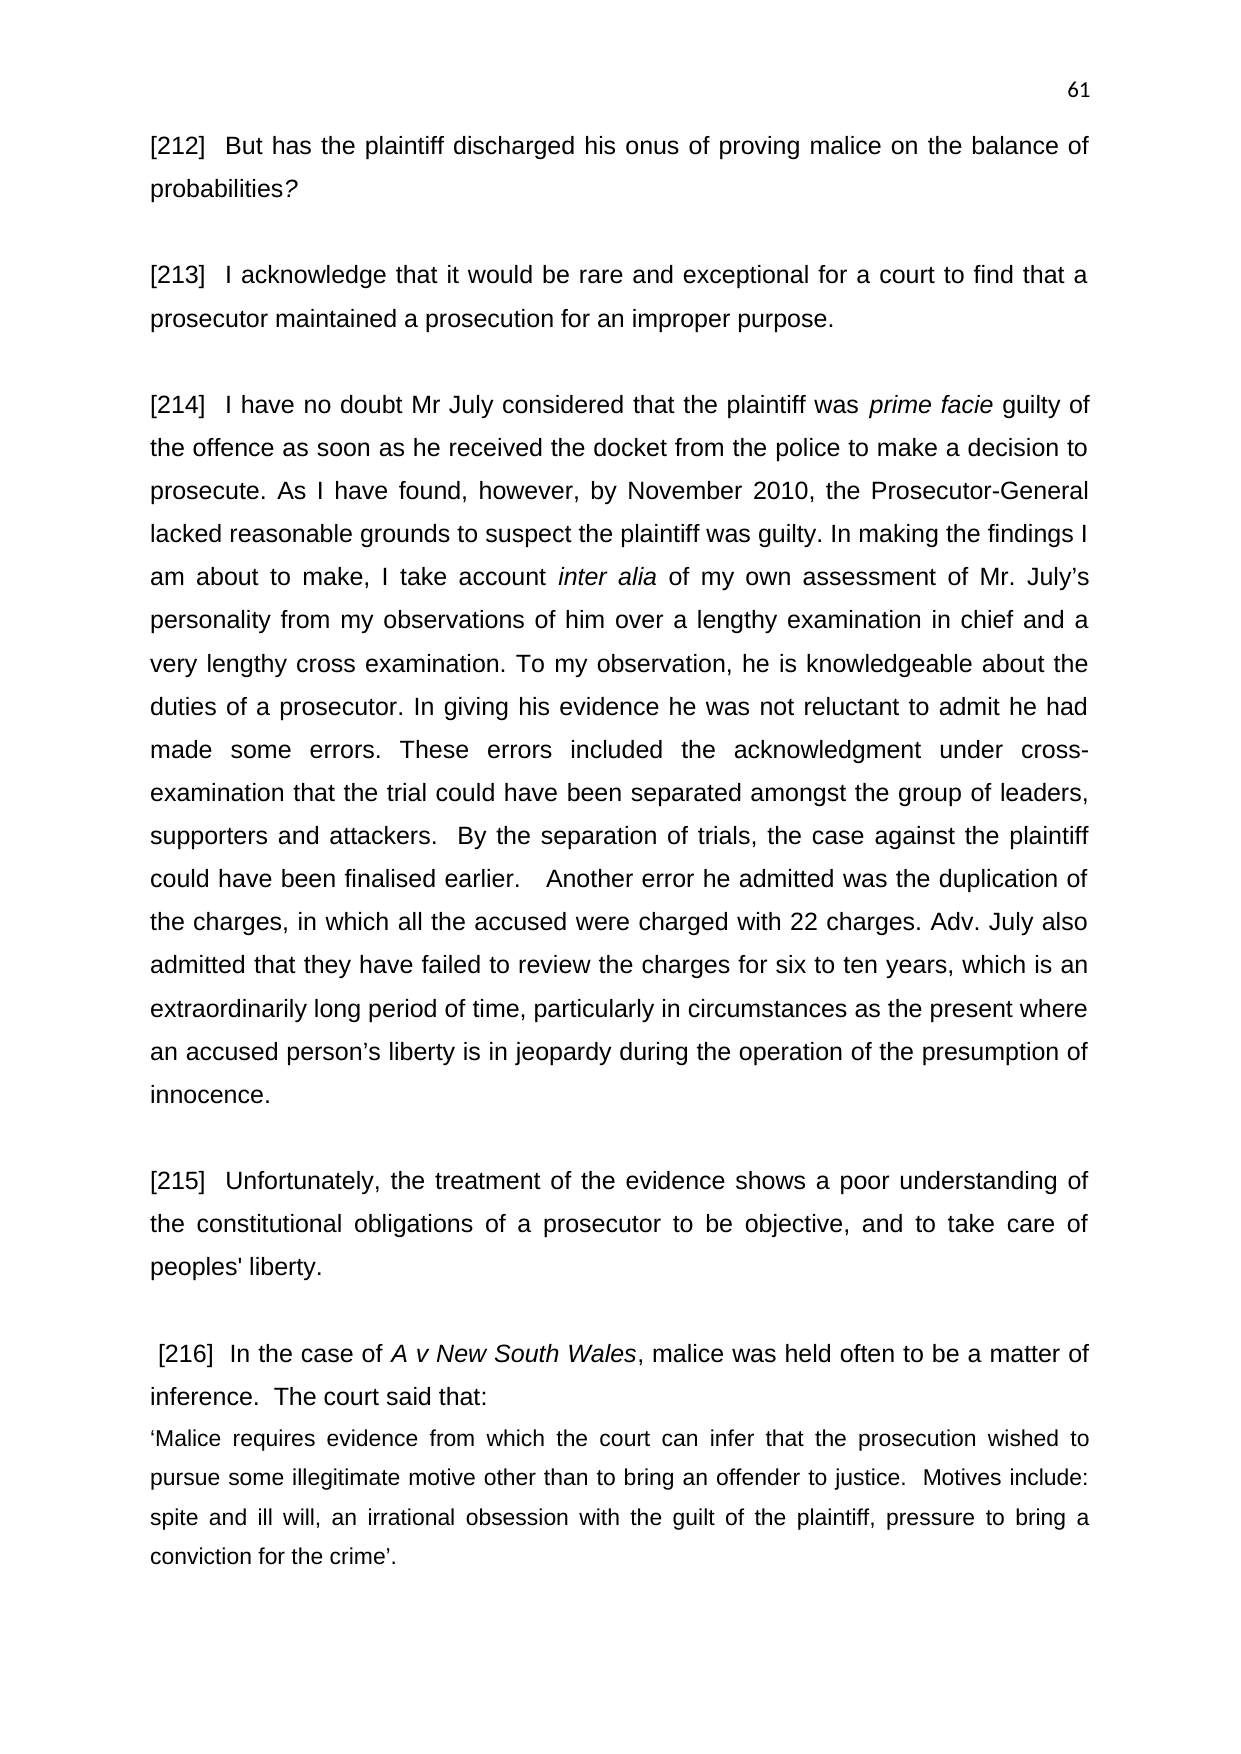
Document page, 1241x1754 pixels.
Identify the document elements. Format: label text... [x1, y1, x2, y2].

text ‘Malice requires evidence from which the court can infer that the prosecution wished to pursue some illegitimate motive other than to bring an offender to justice. Motives include: spite and ill will, an irrational obsession with the guilt of the plaintiff, pressure to bring a conviction for the crime’. [150, 1425, 1090, 1569]
text [214] I have no doubt Mr July considered that the plaintiff was prime facie guilty of the offence as soon as he received the docket from the police to make a decision to prosecute. As I have found, however, by November 2010, the Prosecutor-General lacked reasonable grounds to suspect the plaintiff was guilty. In making the findings I am about to make, I take account inter alia of my own assessment of Mr. July’s personality from my observations of him over a lengthy examination in chief and a very lengthy cross examination. To my observation, he is knowledgeable about the duties of a prosecutor. In giving his evidence he was not reluctant to admit he had made some errors. These errors included the acknowledgment under cross- examination that the trial could have been separated amongst the group of leaders, supporters and attackers. By the separation of trials, the case against the plaintiff could have been finalised earlier. Another error he admitted was the duplication of the charges, in which all the accused were charged with 22 charges. Adv. July also admitted that they have failed to review the charges for six to ten years, which is an extraordinarily long period of time, particularly in circumstances as the present where an accused person’s liberty is in jeopardy during the operation of the presumption of innocence. [150, 390, 1090, 1108]
text [212] But has the plaintiff discharged his onus of proving malice on the balance of probabilities? [150, 131, 1090, 203]
text [213] I acknowledge that it would be rare and exceptional for a court to find that a prosecutor maintained a prosecution for an improper purpose. [150, 260, 1090, 332]
text [215] Unfortunately, the treatment of the evidence shows a poor understanding of the constitutional obligations of a prosecutor to be objective, and to take care of peoples' liberty. [150, 1166, 1090, 1281]
text [216] In the case of A v New South Wales, malice was held often to be a matter of inference. The court said that: [150, 1338, 1090, 1410]
